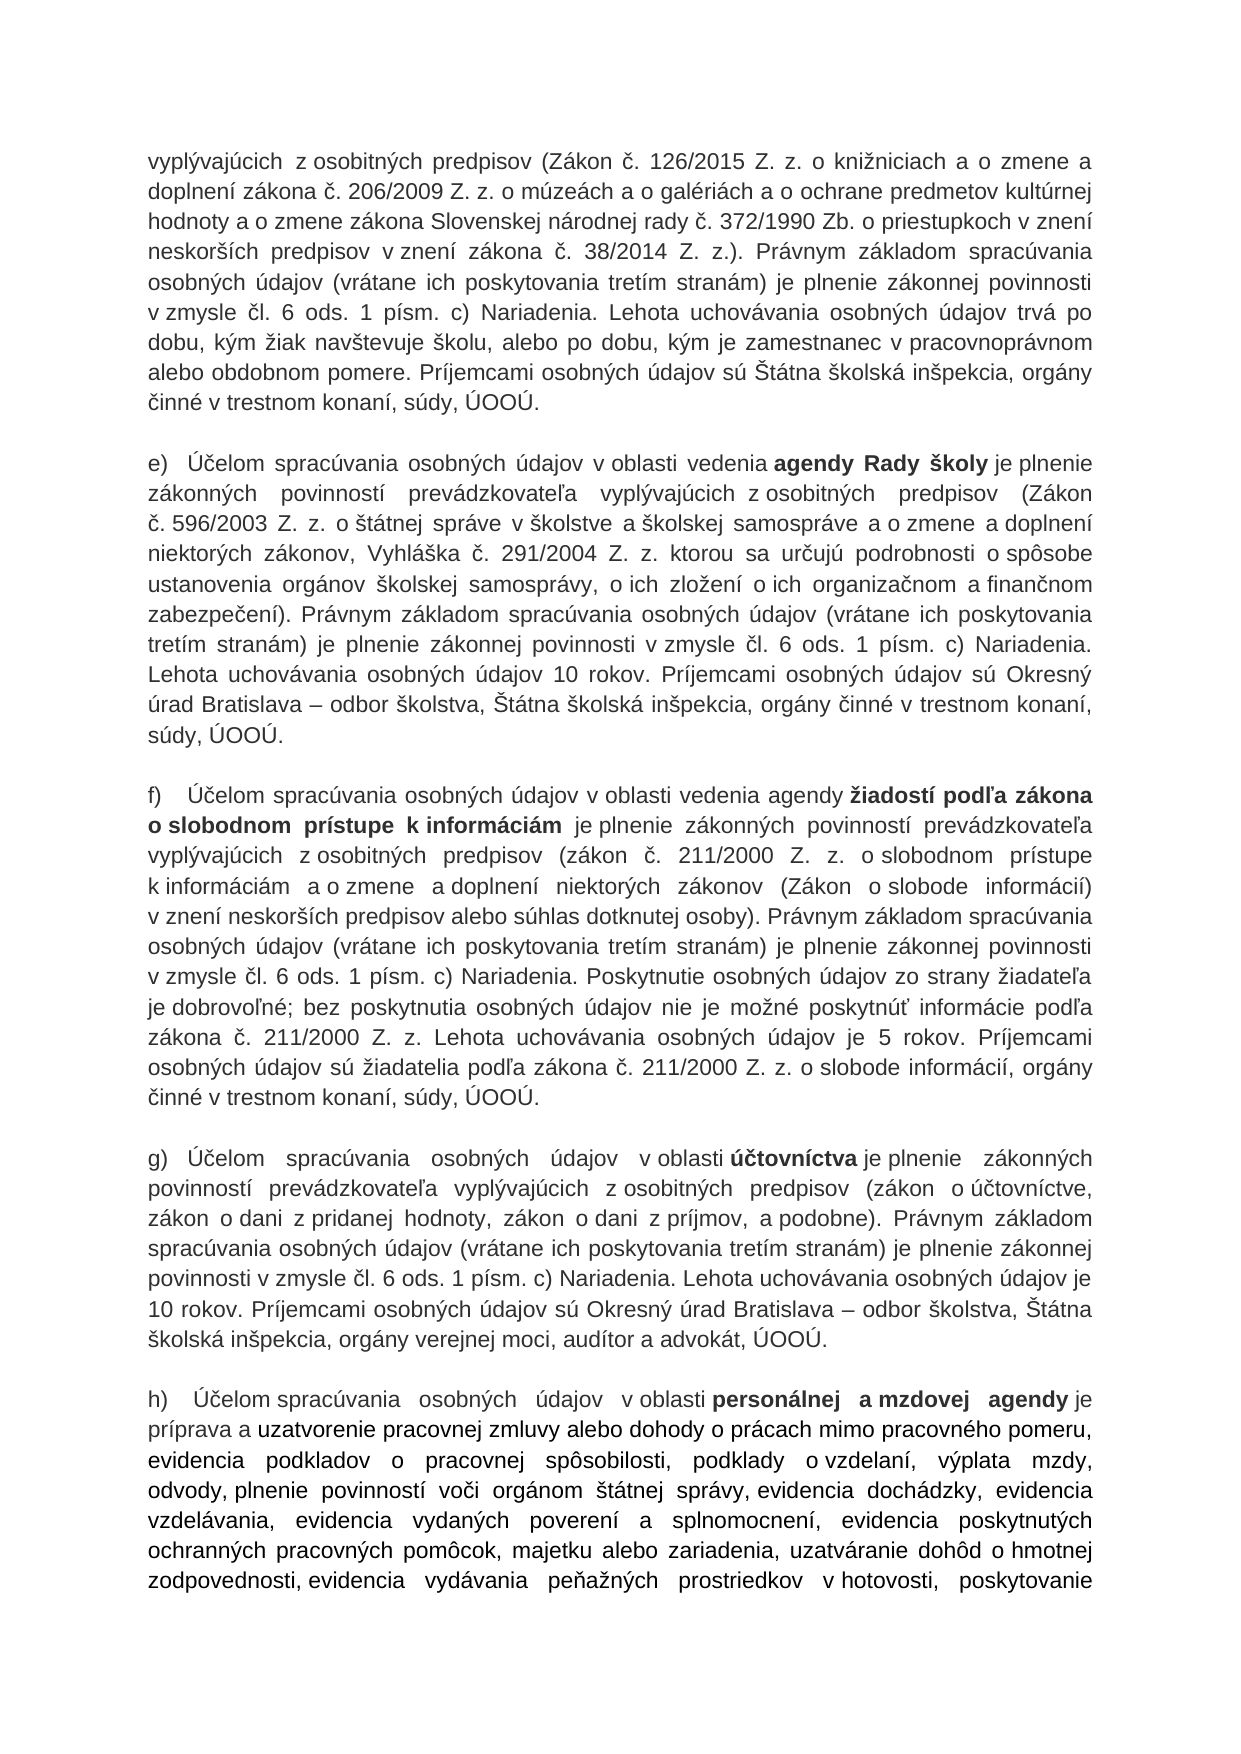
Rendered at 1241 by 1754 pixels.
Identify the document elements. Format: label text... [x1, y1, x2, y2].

text f) Účelom spracúvania osobných údajov v oblasti vedenia agendy žiadostí podľa zákona o slobodnom prístupe k informáciám je plnenie zákonných povinností prevádzkovateľa vyplývajúcich z osobitných predpisov (zákon č. 211/2000 Z. z. o slobodnom prístupe k informáciám a o zmene a doplnení niektorých zákonov (Zákon o slobode informácií) v znení neskorších predpisov alebo súhlas dotknutej osoby). Právnym základom spracúvania osobných údajov (vrátane ich poskytovania tretím stranám) je plnenie zákonnej povinnosti v zmysle čl. 6 ods. 1 písm. c) Nariadenia. Poskytnutie osobných údajov zo strany žiadateľa je dobrovoľné; bez poskytnutia osobných údajov nie je možné poskytnúť informácie podľa zákona č. 211/2000 Z. z. Lehota uchovávania osobných údajov je 5 rokov. Príjemcami osobných údajov sú žiadatelia podľa zákona č. 211/2000 Z. z. o slobode informácií, orgány činné v trestnom konaní, súdy, ÚOOÚ. [148, 782, 1093, 1110]
text g) Účelom spracúvania osobných údajov v oblasti účtovníctva je plnenie zákonných povinností prevádzkovateľa vyplývajúcich z osobitných predpisov (zákon o účtovníctve, zákon o dani z pridanej hodnoty, zákon o dani z príjmov, a podobne). Právnym základom spracúvania osobných údajov (vrátane ich poskytovania tretím stranám) je plnenie zákonnej povinnosti v zmysle čl. 6 ods. 1 písm. c) Nariadenia. Lehota uchovávania osobných údajov je 10 rokov. Príjemcami osobných údajov sú Okresný úrad Bratislava – odbor školstva, Štátna školská inšpekcia, orgány verejnej moci, audítor a advokát, ÚOOÚ. [148, 1144, 1093, 1352]
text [148, 148, 1093, 416]
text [148, 1386, 1093, 1594]
text e) Účelom spracúvania osobných údajov v oblasti vedenia agendy Rady školy je plnenie zákonných povinností prevádzkovateľa vyplývajúcich z osobitných predpisov (Zákon č. 596/2003 Z. z. o štátnej správe v školstve a školskej samospráve a o zmene a doplnení niektorých zákonov, Vyhláška č. 291/2004 Z. z. ktorou sa určujú podrobnosti o spôsobe ustanovenia orgánov školskej samosprávy, o ich zložení o ich organizačnom a finančnom zabezpečení). Právnym základom spracúvania osobných údajov (vrátane ich poskytovania tretím stranám) je plnenie zákonnej povinnosti v zmysle čl. 6 ods. 1 písm. c) Nariadenia. Lehota uchovávania osobných údajov 10 rokov. Príjemcami osobných údajov sú Okresný úrad Bratislava – odbor školstva, Štátna školská inšpekcia, orgány činné v trestnom konaní, súdy, ÚOOÚ. [148, 450, 1093, 748]
